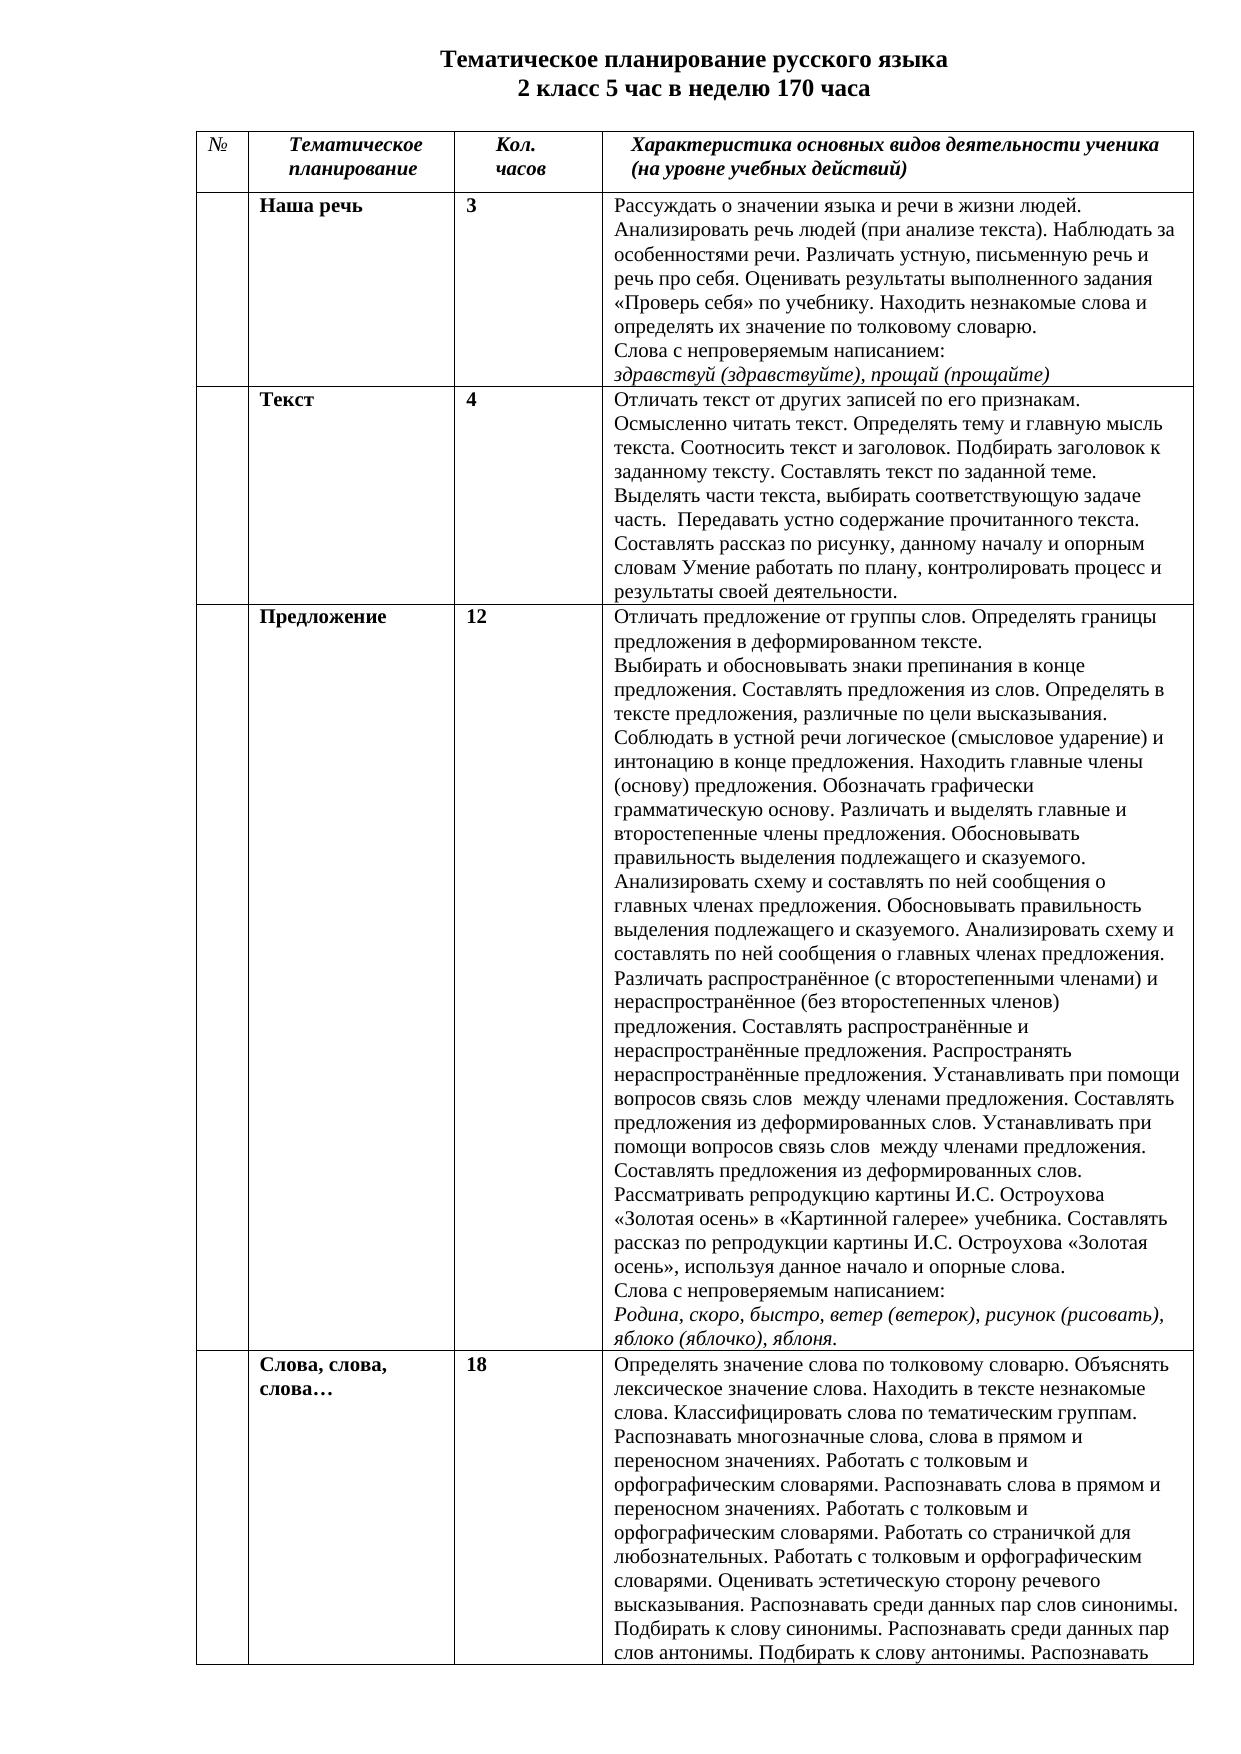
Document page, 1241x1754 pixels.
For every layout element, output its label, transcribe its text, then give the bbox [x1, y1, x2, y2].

table_cell Текст [249, 387, 454, 603]
table_cell 4 [455, 387, 602, 603]
table_header Тематическое планирование [249, 132, 454, 192]
table_cell [197, 193, 248, 386]
table_cell Предложение [249, 605, 454, 1350]
table_cell 3 [455, 193, 602, 386]
text Тематическое планирование русского языка [207, 44, 1181, 73]
table_cell Наша речь [249, 193, 454, 386]
table_cell Отличать текст от других записей по его признакам. Осмысленно читать текст. Определять тему и главную мысль текста. Соотносить текст и заголовок. Подбирать заголовок к заданному тексту. Составлять текст по заданной теме. Выделять части текста, выбирать соответствующую задаче часть. Передавать устно содержание прочитанного текста. Составлять рассказ по рисунку, данному началу и опорным словам Умение работать по плану, контролировать процесс и результаты своей деятельности. [603, 387, 1193, 603]
table_cell [197, 1351, 248, 1664]
table_cell [197, 605, 248, 1350]
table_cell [249, 1351, 454, 1664]
table_cell Отличать предложение от группы слов. Определять границы предложения в деформированном тексте. Выбирать и обосновывать знаки препинания в конце предложения. Составлять предложения из слов. Определять в тексте предложения, различные по цели высказывания. Соблюдать в устной речи логическое (смысловое ударение) и интонацию в конце предложения. Находить главные члены (основу) предложения. Обозначать графически грамматическую основу. Различать и выделять главные и второстепенные члены предложения. Обосновывать правильность выделения подлежащего и сказуемого. Анализировать схему и составлять по ней сообщения о главных членах предложения. Обосновывать правильность выделения подлежащего и сказуемого. Анализировать схему и составлять по ней сообщения о главных членах предложения. Различать распространённое (с второстепенными членами) и нераспространённое (без второстепенных членов) предложения. Составлять распространённые и нераспространённые предложения. Распространять нераспространённые предложения. Устанавливать при помощи вопросов связь слов между членами предложения. Составлять предложения из деформированных слов. Устанавливать при помощи вопросов связь слов между членами предложения. Составлять предложения из деформированных слов. Рассматривать репродукцию картины И.С. Остроухова «Золотая осень» в «Картинной галерее» учебника. Составлять рассказ по репродукции картины И.С. Остроухова «Золотая осень», используя данное начало и опорные слова. Слова с непроверяемым написанием: Родина, скоро, быстро, ветер (ветерок), рисунок (рисовать), яблоко (яблочко), яблоня. [603, 605, 1193, 1350]
table_cell 18 [455, 1351, 602, 1664]
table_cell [603, 1351, 1193, 1664]
table_cell Рассуждать о значении языка и речи в жизни людей. Анализировать речь людей (при анализе текста). Наблюдать за особенностями речи. Различать устную, письменную речь и речь про себя. Оценивать результаты выполненного задания «Проверь себя» по учебнику. Находить незнакомые слова и определять их значение по толковому словарю. Слова с непроверяемым написанием: здравствуй (здравствуйте), прощай (прощайте) [603, 193, 1193, 386]
table_cell 12 [455, 605, 602, 1350]
table_header Кол. часов [455, 132, 602, 192]
table_header № [197, 132, 248, 192]
table_cell [197, 387, 248, 603]
text 2 класс 5 час в неделю 170 часа [207, 73, 1181, 102]
table_header Характеристика основных видов деятельности ученика (на уровне учебных действий) [603, 132, 1193, 192]
